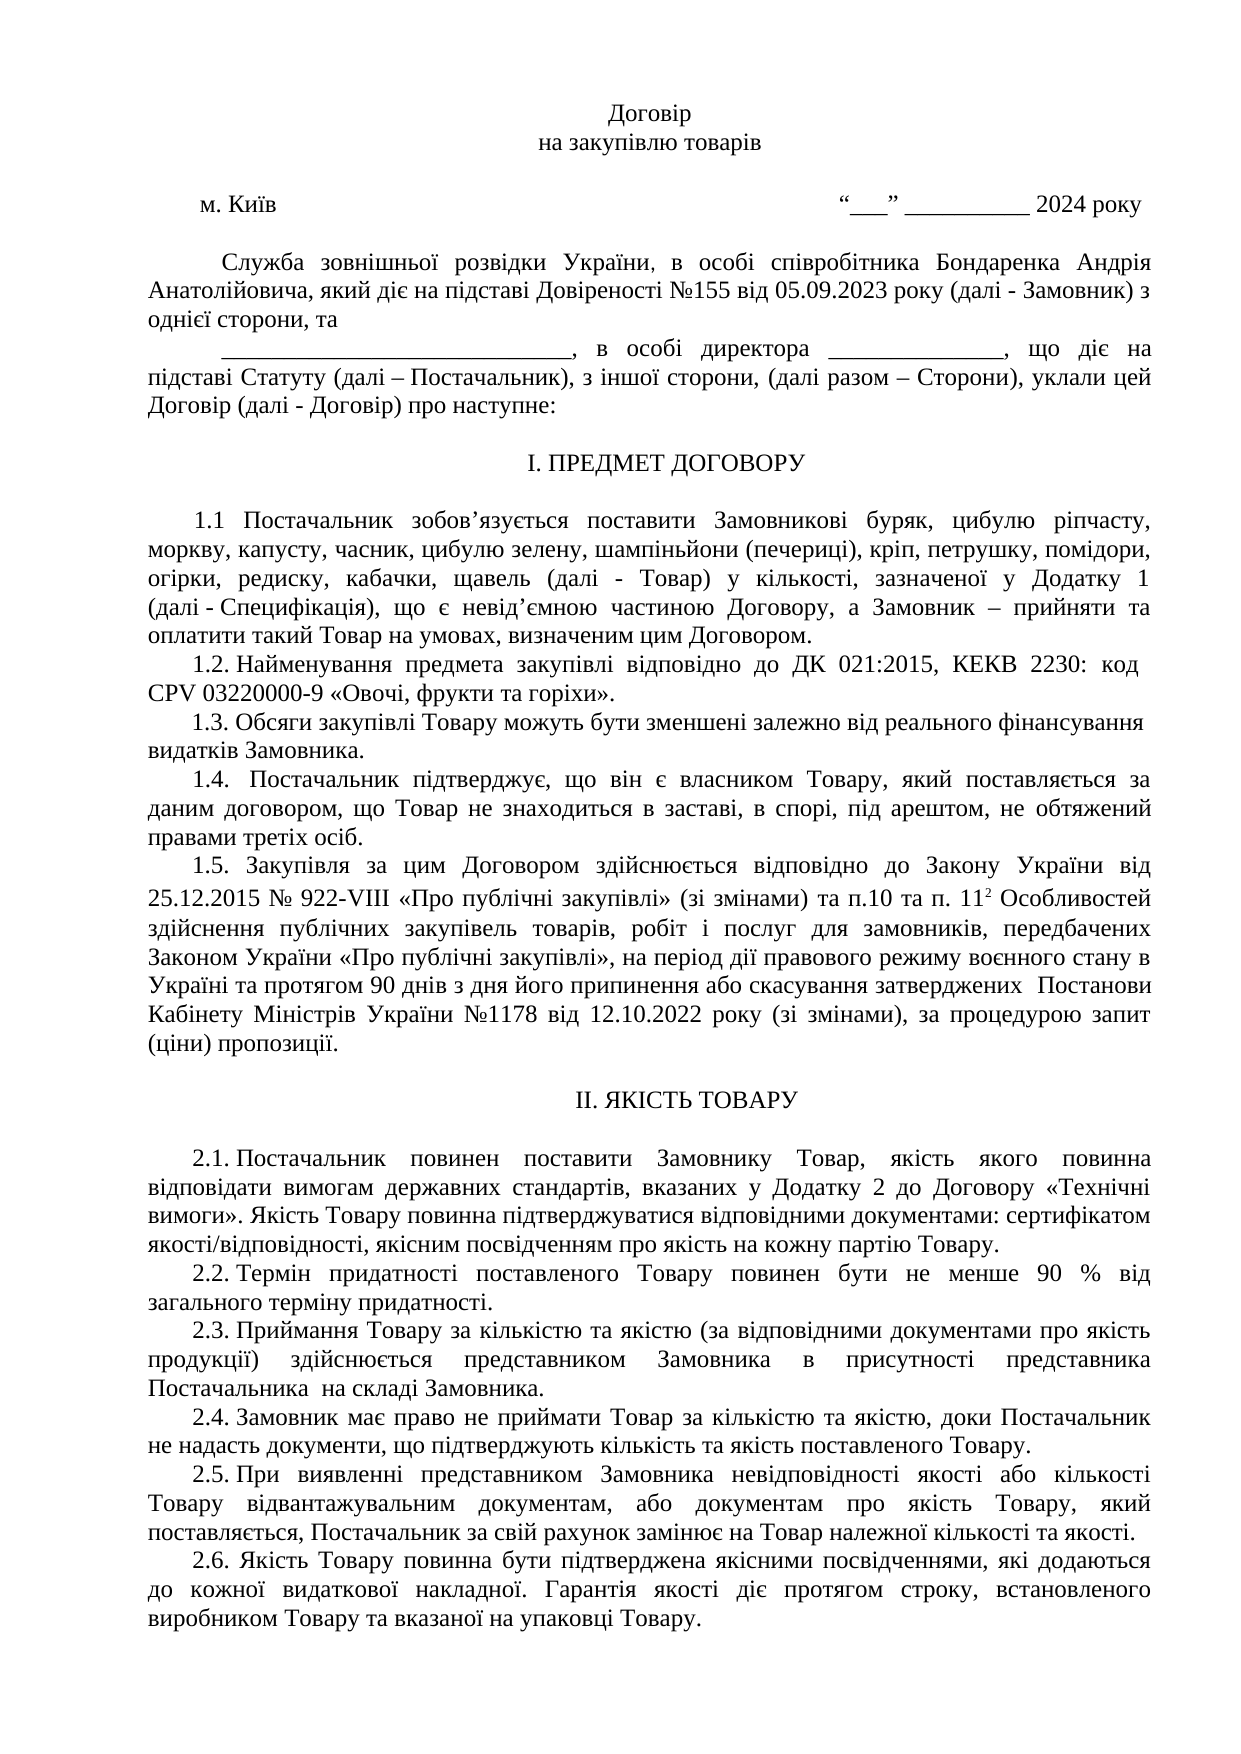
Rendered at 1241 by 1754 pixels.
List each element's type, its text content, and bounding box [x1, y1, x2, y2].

text І. ПРЕДМЕТ ДОГОВОРУ [129, 448, 1157, 477]
text 2.4. Замовник має право не приймати Товар за кількістю та якістю, доки Постачальник не надасть документи, що підтверджують кількість та якість поставленого Товару. [148, 1402, 1152, 1459]
text 1.5. Закупівля за цим Договором здійснюється відповідно до Закону України від 25.12.2015 № 922-VIII «Про публічні закупівлі» (зі змінами) та п.10 та п. 112 Особливостей здійснення публічних закупівель товарів, робіт і послуг для замовників, передбачених Законом України «Про публічні закупівлі», на період дії правового режиму воєнного стану в Україні та протягом 90 днів з дня його припинення або скасування затверджених Постанови Кабінету Міністрів України №1178 від 12.10.2022 року (зі змінами), за процедурою запит (ціни) пропозиції. [148, 851, 1152, 1057]
text 2.5. При виявленні представником Замовника невідповідності якості або кількості Товару відвантажувальним документам, або документам про якість Товару, який поставляється, Постачальник за свій рахунок замінює на Товар належної кількості та якості. [148, 1459, 1152, 1545]
text на закупівлю товарів [148, 127, 1152, 156]
text 1.1 Постачальник зобов’язується поставити Замовникові буряк, цибулю ріпчасту, моркву, капусту, часник, цибулю зелену, шампіньйони (печериці), кріп, петрушку, помідори, огірки, редиску, кабачки, щавель (далі - Товар) у кількості, зазначеної у Додатку 1 (далі - Специфікація), що є невід’ємною частиною Договору, а Замовник – прийняти та оплатити такий Товар на умовах, визначеним цим Договором. [148, 506, 1152, 649]
text 2.1. Постачальник повинен поставити Замовнику Товар, якість якого повинна відповідати вимогам державних стандартів, вказаних у Додатку 2 до Договору «Технічні вимоги». Якість Товару повинна підтверджуватися відповідними документами: сертифікатом якості/відповідності, якісним посвідченням про якість на кожну партію Товару. [148, 1143, 1152, 1258]
text Служба зовнішньої розвідки України, в особі співробітника Бондаренка Андрія Анатолійовича, який діє на підставі Довіреності №155 від 05.09.2023 року (далі - Замовник) з однієї сторони, та [148, 247, 1152, 333]
text м. Київ “___” __________ 2024 року [129, 189, 1167, 218]
text ____________________________, в особі директора ______________, що діє на підставі Статуту (далі – Постачальник), з іншої сторони, (далі разом – Сторони), уклали цей Договір (далі - Договір) про наступне: [148, 333, 1152, 419]
text Договір [148, 98, 1152, 127]
text 1.2. Найменування предмета закупівлі відповідно до ДК 021:2015, КЕКВ 2230: код CPV 03220000-9 «Овочі, фрукти та горіхи». [148, 649, 1152, 707]
text 1.4. Постачальник підтверджує, що він є власником Товару, який поставляється за даним договором, що Товар не знаходиться в заставі, в спорі, під арештом, не обтяжений правами третіх осіб. [148, 764, 1152, 851]
text 2.6. Якість Товару повинна бути підтверджена якісними посвідченнями, які додаються до кожної видаткової накладної. Гарантія якості діє протягом строку, встановленого виробником Товару та вказаної на упаковці Товару. [148, 1545, 1152, 1632]
text 1.3. Обсяги закупівлі Товару можуть бути зменшені залежно від реального фінансування видатків Замовника. [148, 707, 1152, 764]
text 2.3. Приймання Товару за кількістю та якістю (за відповідними документами про якість продукції) здійснюється представником Замовника в присутності представника Постачальника на складі Замовника. [148, 1315, 1152, 1402]
text ІІ. ЯКІСТЬ ТОВАРУ [177, 1085, 1152, 1114]
text 2.2. Термін придатності поставленого Товару повинен бути не менше 90 % від загального терміну придатності. [148, 1258, 1152, 1315]
